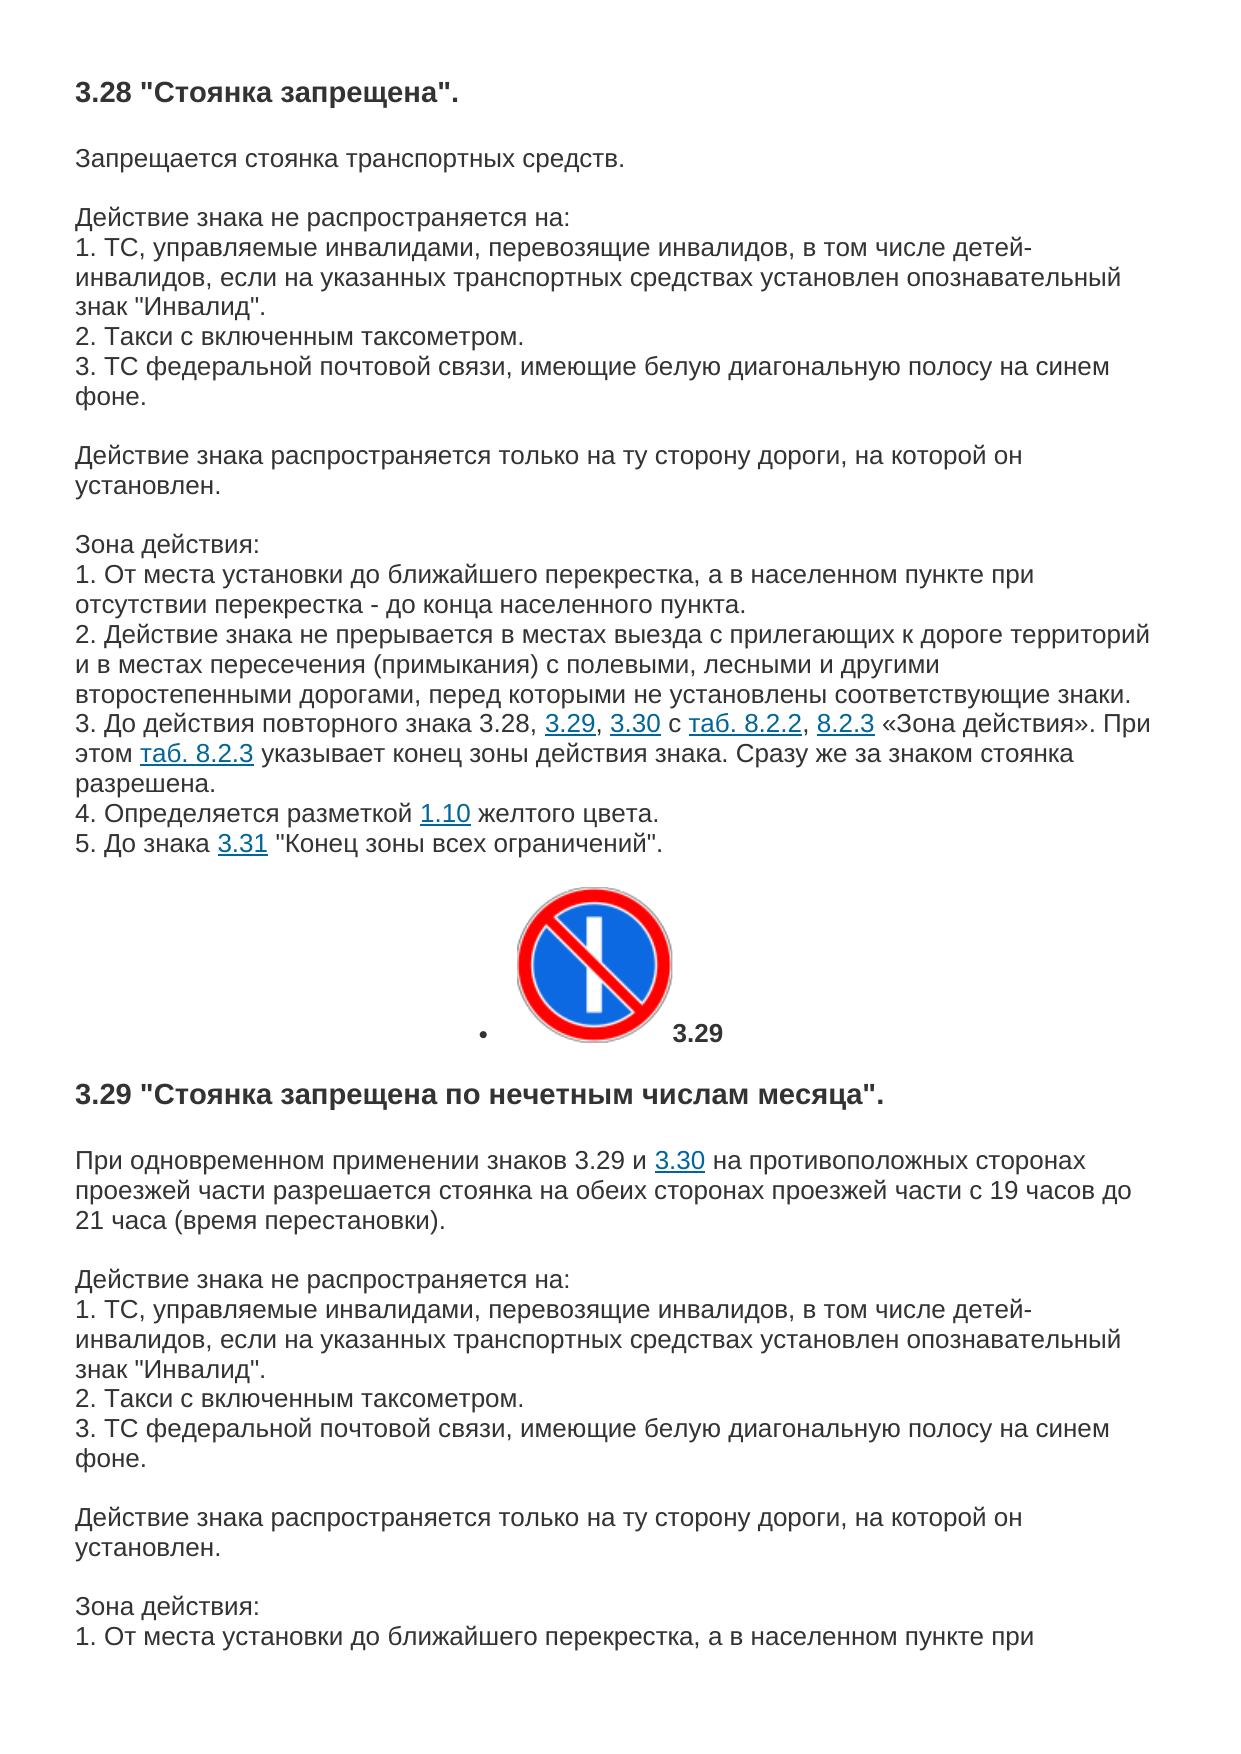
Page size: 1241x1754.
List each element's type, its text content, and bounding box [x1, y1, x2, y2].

text Действие знака распространяется только на ту сторону дороги, на которой он установлен. [75, 1502, 1165, 1562]
list 3.29 [37, 887, 1165, 1048]
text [75, 1591, 1165, 1651]
text Запрещается стоянка транспортных средств. [75, 143, 1165, 173]
subtitle 3.29 "Стоянка запрещена по нечетным числам месяца". [75, 1077, 1165, 1111]
subtitle 3.28 "Стоянка запрещена". [75, 75, 1165, 108]
text При одновременном применении знаков 3.29 и 3.30 на противоположных сторонах проезжей части разрешается стоянка на обеих сторонах проезжей части с 19 часов до 21 часа (время перестановки). [75, 1145, 1165, 1235]
text Действие знака не распространяется на: 1. ТС, управляемые инвалидами, перевозящие инвалидов, в том числе детей-инвалидов, если на указанных транспортных средствах установлен опознавательный знак "Инвалид". 2. Такси с включенным таксометром. 3. ТС федеральной почтовой связи, имеющие белую диагональную полосу на синем фоне. [75, 1264, 1165, 1473]
text Действие знака распространяется только на ту сторону дороги, на которой он установлен. [75, 440, 1165, 500]
picture [517, 887, 673, 1043]
text Действие знака не распространяется на: 1. ТС, управляемые инвалидами, перевозящие инвалидов, в том числе детей-инвалидов, если на указанных транспортных средствах установлен опознавательный знак "Инвалид". 2. Такси с включенным таксометром. 3. ТС федеральной почтовой связи, имеющие белую диагональную полосу на синем фоне. [75, 202, 1165, 411]
